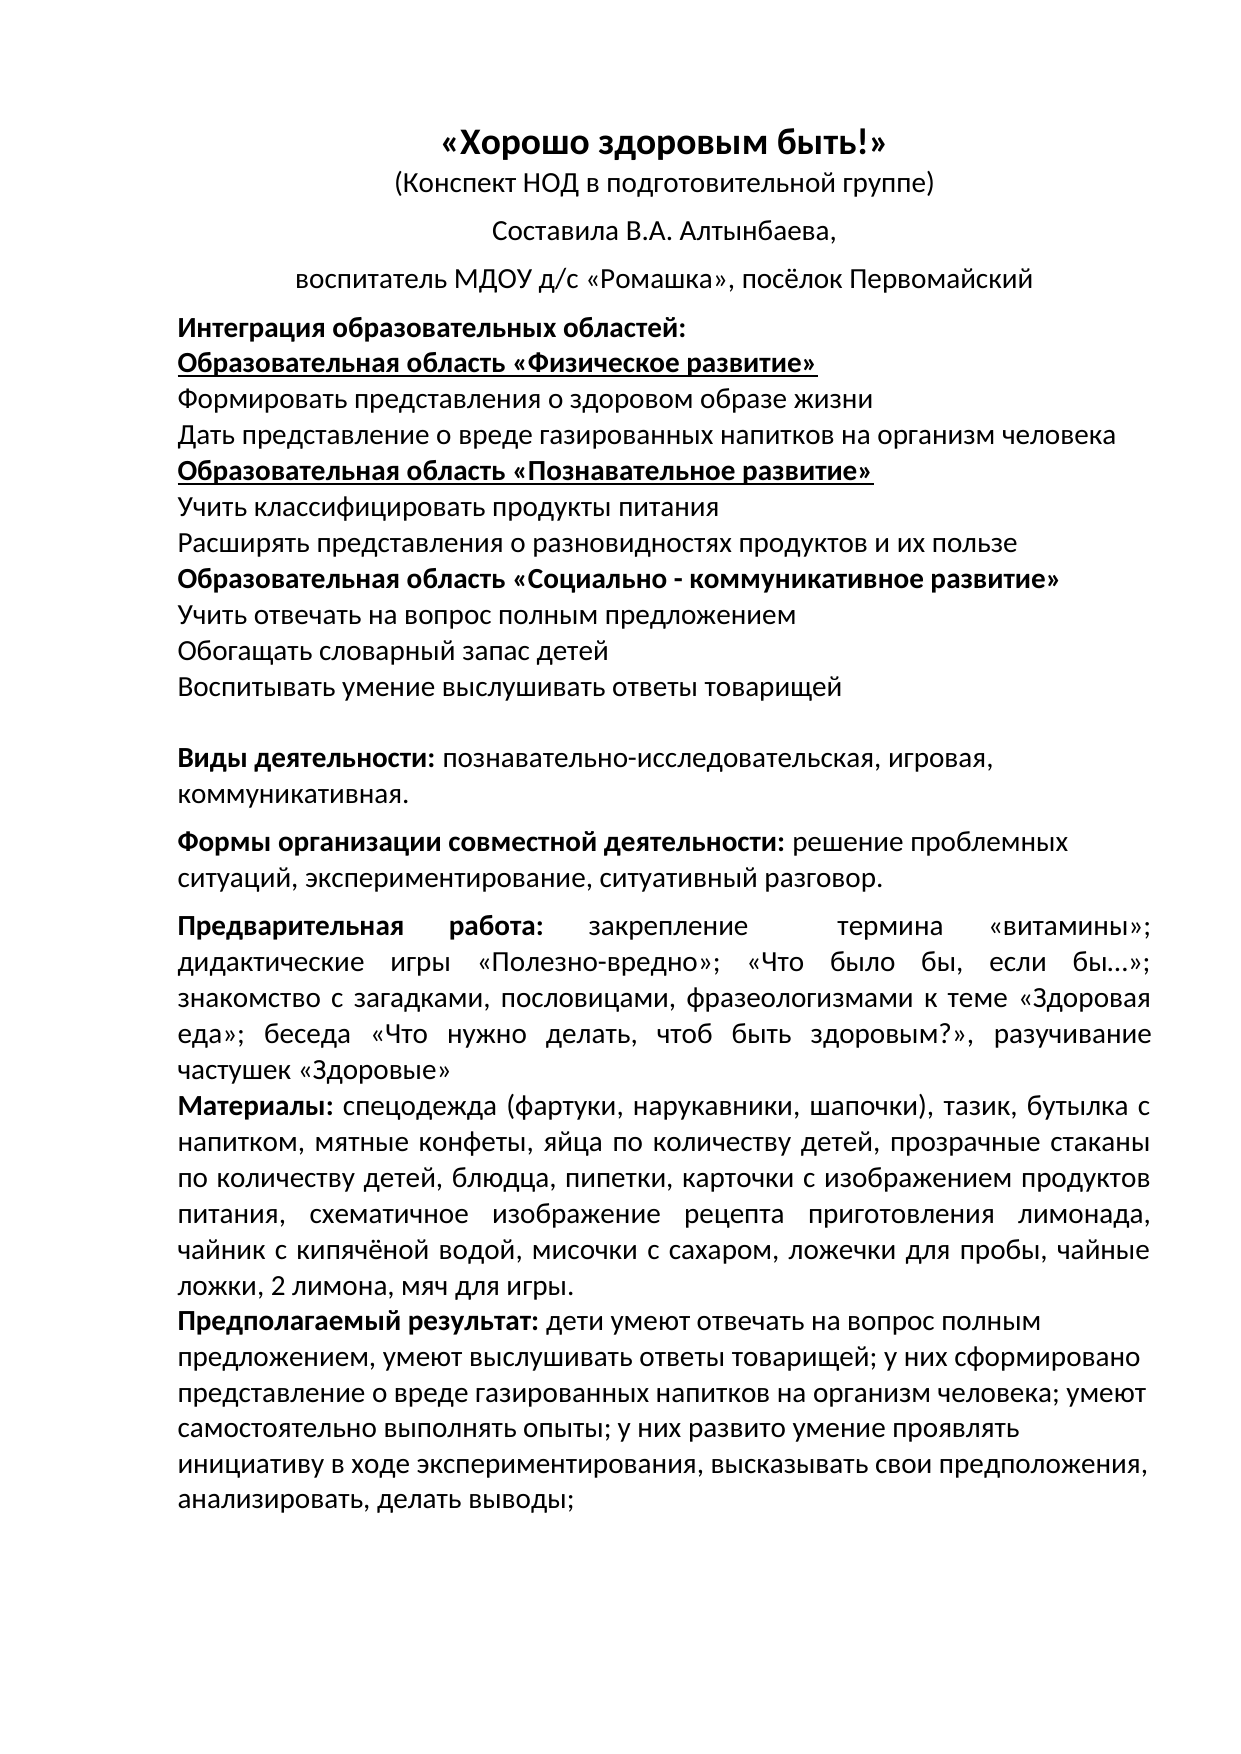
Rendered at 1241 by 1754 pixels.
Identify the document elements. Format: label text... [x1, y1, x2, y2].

text Дать представление о вреде газированных напитков на организм человека [177, 416, 1152, 452]
text Составила В.А. Алтынбаева, [177, 212, 1152, 248]
text Учить классифицировать продукты питания [177, 488, 1152, 524]
text Формы организации совместной деятельности: решение проблемных ситуаций, экспериментирование, ситуативный разговор. [177, 823, 1152, 894]
text Материалы: спецодежда (фартуки, нарукавники, шапочки), тазик, бутылка с напитком, мятные конфеты, яйца по количеству детей, прозрачные стаканы по количеству детей, блюдца, пипетки, карточки с изображением продуктов питания, схематичное изображение рецепта приготовления лимонада, чайник с кипячёной водой, мисочки с сахаром, ложечки для пробы, чайные ложки, 2 лимона, мяч для игры. [177, 1087, 1152, 1302]
text воспитатель МДОУ д/с «Ромашка», посёлок Первомайский [177, 260, 1152, 296]
text «Хорошо здоровым быть!» [177, 118, 1152, 164]
text Интеграция образовательных областей: [177, 308, 1152, 344]
text Образовательная область «Физическое развитие» [177, 344, 1152, 380]
text Образовательная область «Познавательное развитие» [177, 452, 1152, 488]
text Формировать представления о здоровом образе жизни [177, 380, 1152, 416]
text (Конспект НОД в подготовительной группе) [177, 164, 1152, 199]
text Предполагаемый результат: дети умеют отвечать на вопрос полным предложением, умеют выслушивать ответы товарищей; у них сформировано представление о вреде газированных напитков на организм человека; умеют самостоятельно выполнять опыты; у них развито умение проявлять инициативу в ходе экспериментирования, высказывать свои предположения, анализировать, делать выводы; [177, 1302, 1152, 1516]
text Образовательная область «Социально - коммуникативное развитие» [177, 560, 1152, 596]
text Учить отвечать на вопрос полным предложением [177, 596, 1152, 632]
text Расширять представления о разновидностях продуктов и их пользе [177, 524, 1152, 560]
text Воспитывать умение выслушивать ответы товарищей [177, 668, 1152, 704]
text Виды деятельности: познавательно-исследовательская, игровая, коммуникативная. [177, 739, 1152, 811]
text Обогащать словарный запас детей [177, 632, 1152, 668]
text Предварительная работа: закрепление термина «витамины»; дидактические игры «Полезно-вредно»; «Что было бы, если бы…»; знакомство с загадками, пословицами, фразеологизмами к теме «Здоровая еда»; беседа «Что нужно делать, чтоб быть здоровым?», разучивание частушек «Здоровые» [177, 907, 1152, 1087]
